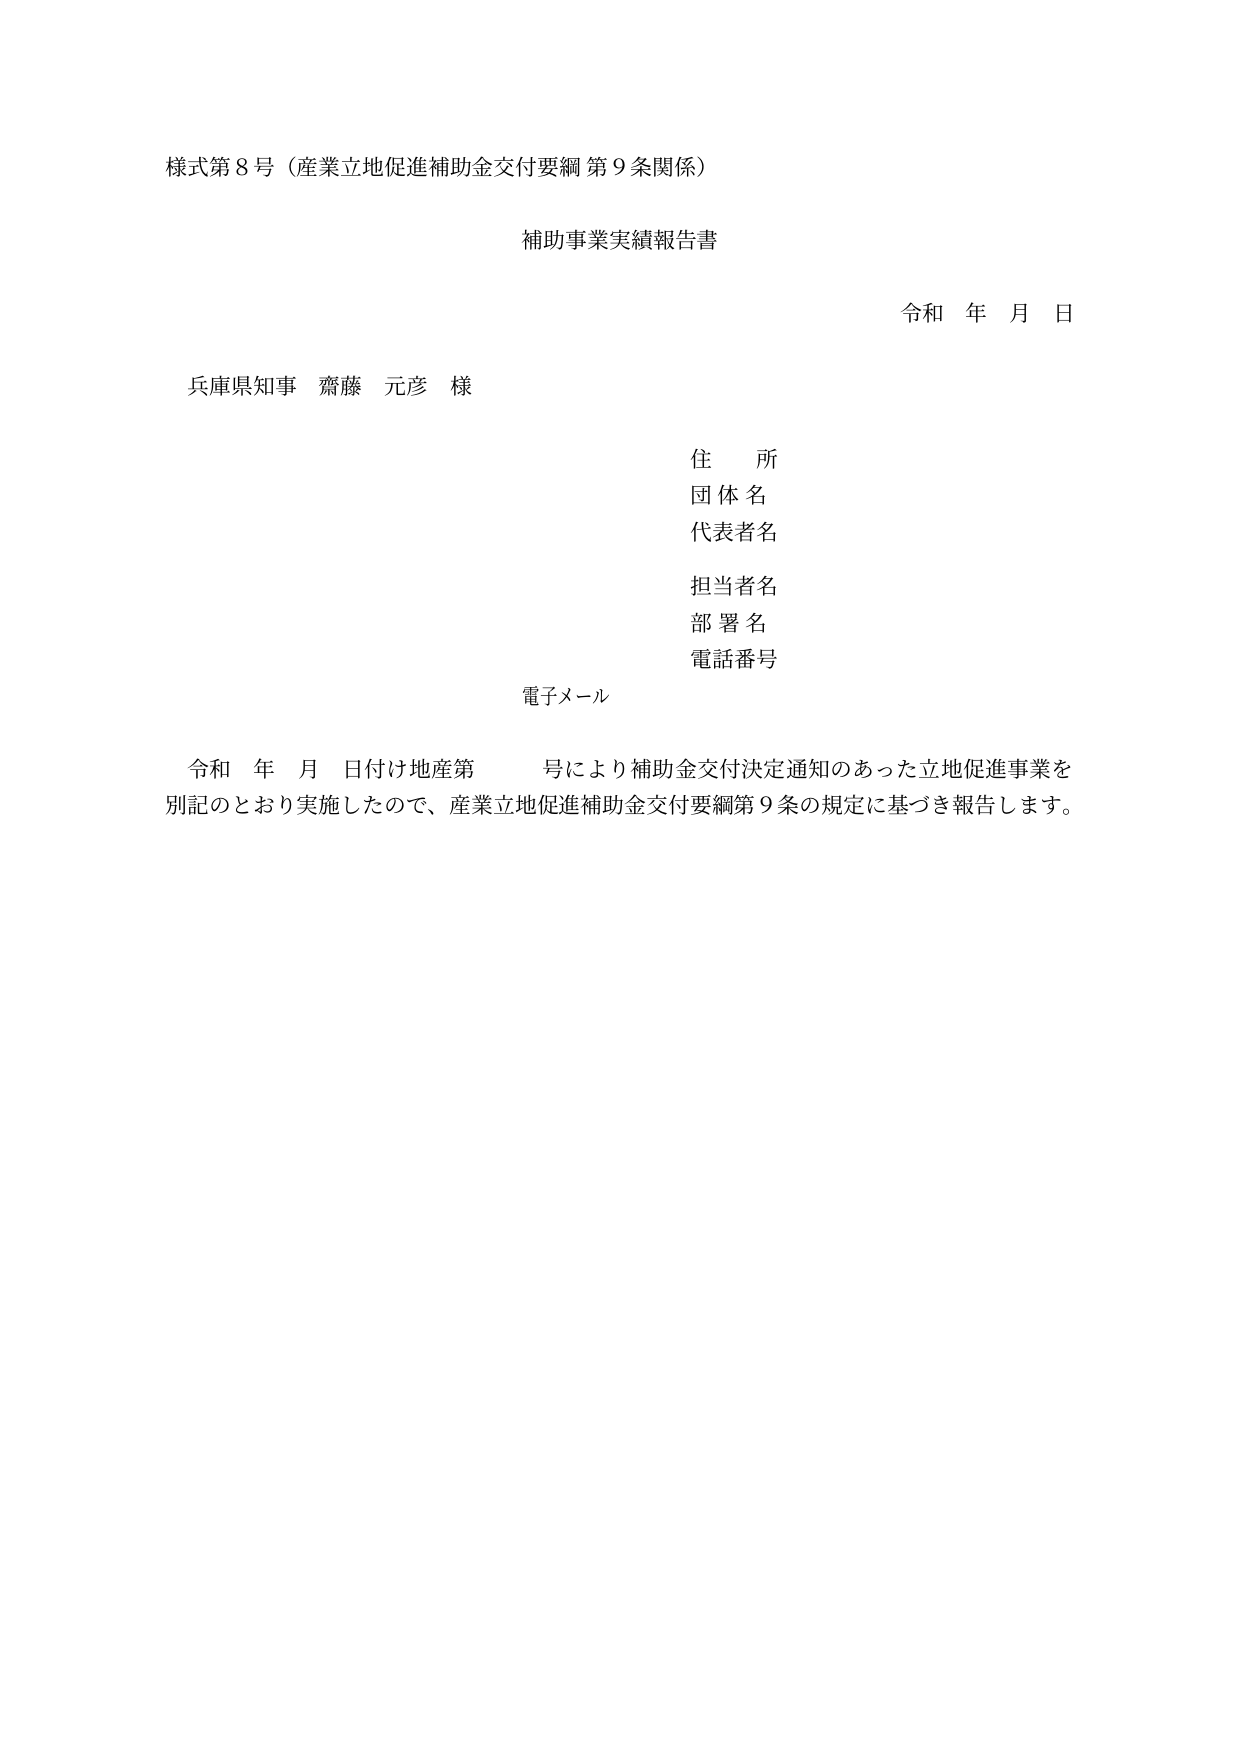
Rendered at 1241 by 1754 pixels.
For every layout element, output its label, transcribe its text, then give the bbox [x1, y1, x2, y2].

text 補助事業実績報告書 [165, 221, 1075, 257]
text 団体名 [165, 476, 1075, 512]
text 代表者名 [165, 512, 1075, 549]
text 電話番号 [165, 640, 1075, 676]
text 担当者名 [165, 567, 1075, 603]
text 令和 年 月 日 [165, 294, 1075, 330]
text 様式第８号（産業立地促進補助金交付要綱 第９条関係） [165, 148, 1075, 184]
text 電子メール [165, 676, 1075, 713]
text 兵庫県知事 齋藤 元彦 様 [165, 367, 1075, 403]
text 令和 年 月 日付け地産第 号により補助金交付決定通知のあった立地促進事業を別記のとおり実施したので、産業立地促進補助金交付要綱第９条の規定に基づき報告します。 [165, 749, 1075, 822]
text 住 所 [165, 439, 1075, 476]
text 部 署 名 [165, 603, 1075, 640]
